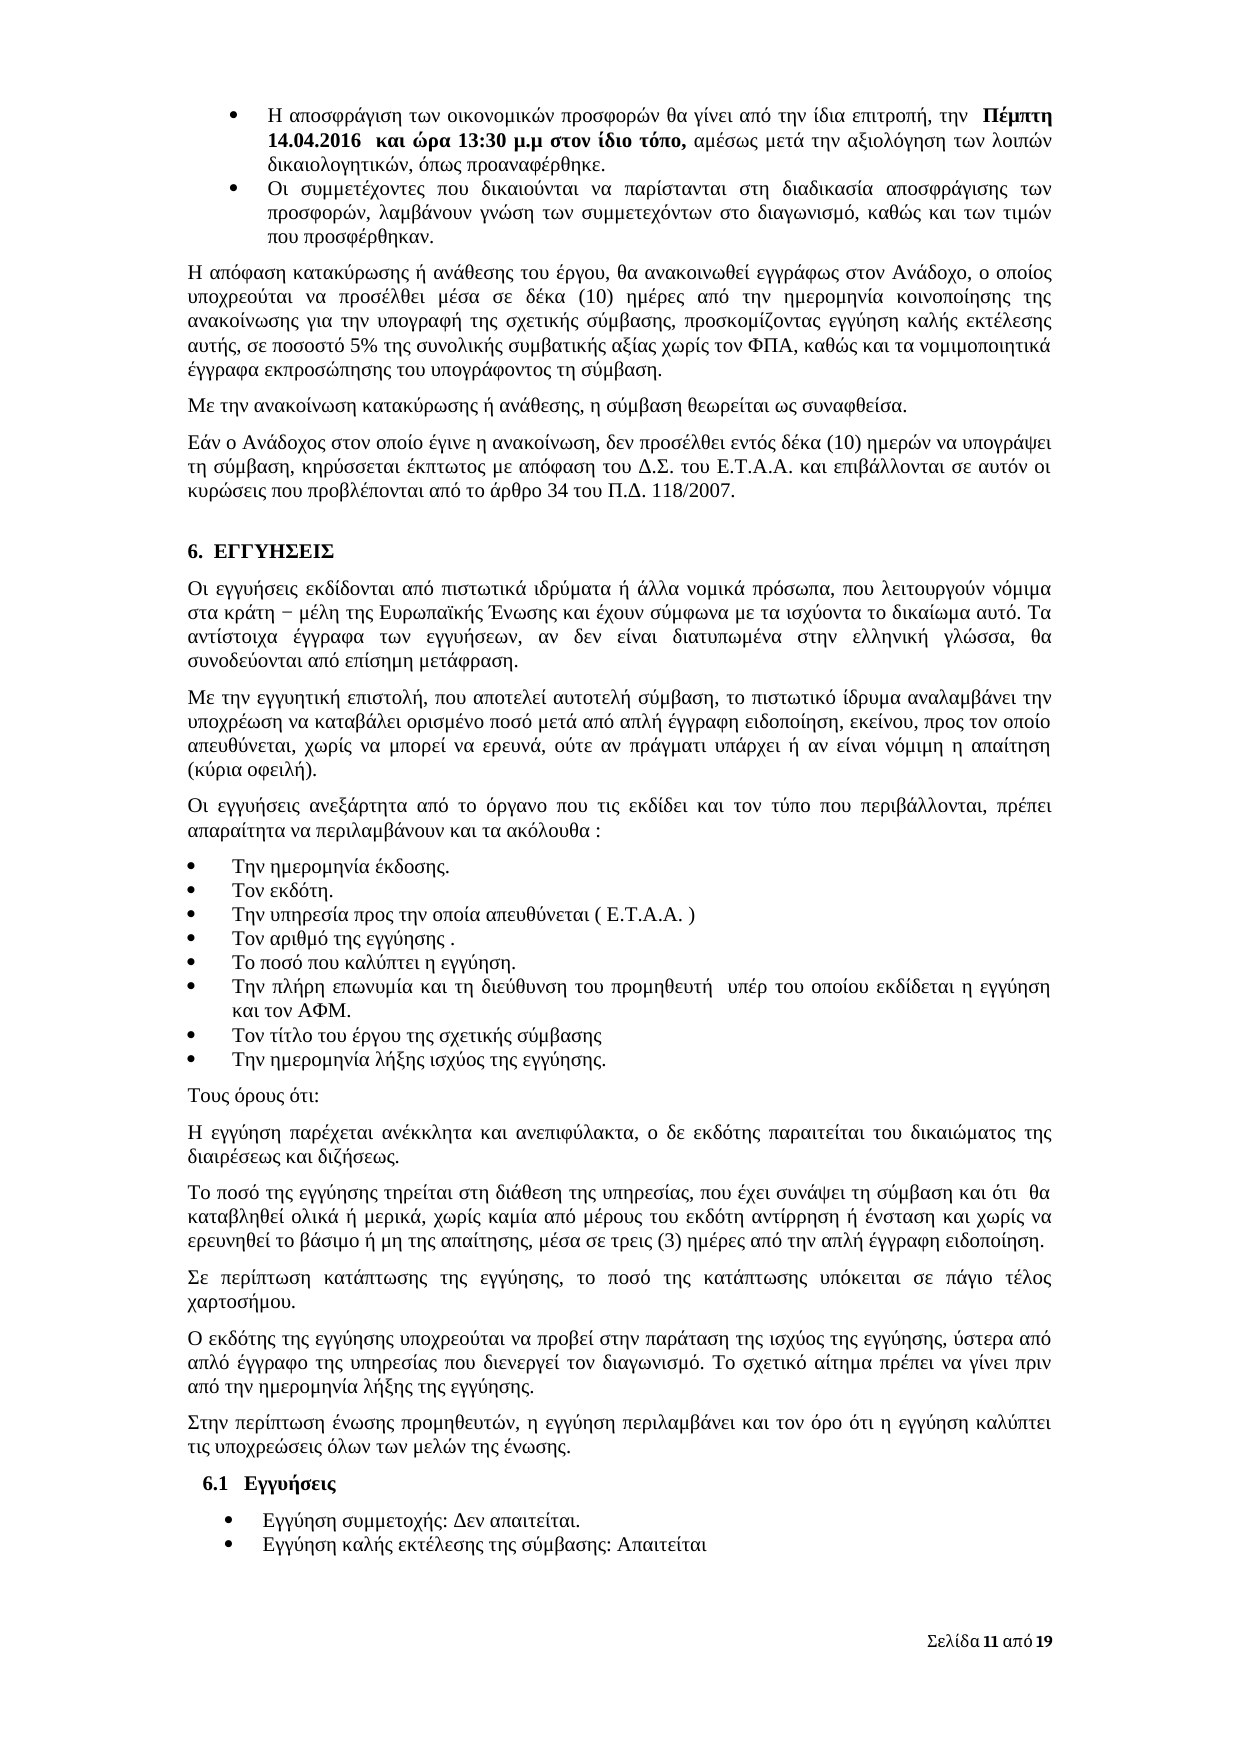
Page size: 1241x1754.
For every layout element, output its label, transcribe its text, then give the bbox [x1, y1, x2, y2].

list Τον τίτλο του έργου της σχετικής σύμβασης [187, 1022, 1053, 1047]
text Οι εγγυήσεις εκδίδονται από πιστωτικά ιδρύματα ή άλλα νομικά πρόσωπα, που λειτουργούν νόμιμα στα κράτη − μέλη της Ευρωπαϊκής Ένωσης και έχουν σύμφωνα με τα ισχύοντα το δικαίωμα αυτό. Τα αντίστοιχα έγγραφα των εγγυήσεων, αν δεν είναι διατυπωμένα στην ελληνική γλώσσα, θα συνοδεύονται από επίσημη μετάφραση. [187, 576, 1053, 672]
text Η απόφαση κατακύρωσης ή ανάθεσης του έργου, θα ανακοινωθεί εγγράφως στον Ανάδοχο, ο οποίος υποχρεούται να προσέλθει μέσα σε δέκα (10) ημέρες από την ημερομηνία κοινοποίησης της ανακοίνωσης για την υπογραφή της σχετικής σύμβασης, προσκομίζοντας εγγύηση καλής εκτέλεσης αυτής, σε ποσοστό 5% της συνολικής συμβατικής αξίας χωρίς τον ΦΠΑ, καθώς και τα νομιμοποιητικά έγγραφα εκπροσώπησης του υπογράφοντος τη σύμβαση. [187, 260, 1053, 381]
list Εγγύηση καλής εκτέλεσης της σύμβασης: Απαιτείται [225, 1532, 1053, 1556]
list Τον αριθμό της εγγύησης . [187, 926, 1053, 950]
text Ο εκδότης της εγγύησης υποχρεούται να προβεί στην παράταση της ισχύος της εγγύησης, ύστερα από απλό έγγραφο της υπηρεσίας που διενεργεί τον διαγωνισμό. Το σχετικό αίτημα πρέπει να γίνει πριν από την ημερομηνία λήξης της εγγύησης. [187, 1326, 1053, 1398]
list Την ημερομηνία λήξης ισχύος της εγγύησης. [187, 1047, 1053, 1071]
list Την υπηρεσία προς την οποία απευθύνεται ( Ε.Τ.Α.Α. ) [187, 902, 1053, 926]
text Στην περίπτωση ένωσης προμηθευτών, η εγγύηση περιλαμβάνει και τον όρο ότι η εγγύηση καλύπτει τις υποχρεώσεις όλων των μελών της ένωσης. [187, 1410, 1053, 1458]
text 6.1 Εγγυήσεις [187, 1471, 1053, 1495]
text Οι εγγυήσεις ανεξάρτητα από το όργανο που τις εκδίδει και τον τύπο που περιβάλλονται, πρέπει απαραίτητα να περιλαμβάνουν και τα ακόλουθα : [187, 793, 1053, 842]
text Με την εγγυητική επιστολή, που αποτελεί αυτοτελή σύμβαση, το πιστωτικό ίδρυμα αναλαμβάνει την υποχρέωση να καταβάλει ορισμένο ποσό μετά από απλή έγγραφη ειδοποίηση, εκείνου, προς τον οποίο απευθύνεται, χωρίς να μπορεί να ερευνά, ούτε αν πράγματι υπάρχει ή αν είναι νόμιμη η απαίτηση (κύρια οφειλή). [187, 685, 1053, 781]
list Το ποσό που καλύπτει η εγγύηση. [187, 950, 1053, 974]
list Την πλήρη επωνυμία και τη διεύθυνση του προμηθευτή υπέρ του οποίου εκδίδεται η εγγύηση και τον ΑΦΜ. [187, 974, 1053, 1022]
text Με την ανακοίνωση κατακύρωσης ή ανάθεσης, η σύμβαση θεωρείται ως συναφθείσα. [187, 393, 1053, 417]
list Την ημερομηνία έκδοσης. [187, 854, 1053, 878]
text Το ποσό της εγγύησης τηρείται στη διάθεση της υπηρεσίας, που έχει συνάψει τη σύμβαση και ότι θα καταβληθεί ολικά ή μερικά, χωρίς καμία από μέρους του εκδότη αντίρρηση ή ένσταση και χωρίς να ερευνηθεί το βάσιμο ή μη της απαίτησης, μέσα σε τρεις (3) ημέρες από την απλή έγγραφη ειδοποίηση. [187, 1180, 1053, 1252]
list Η αποσφράγιση των οικονομικών προσφορών θα γίνει από την ίδια επιτροπή, την Πέμπτη 14.04.2016 και ώρα 13:30 μ.μ στον ίδιο τόπο, αμέσως μετά την αξιολόγηση των λοιπών δικαιολογητικών, όπως προαναφέρθηκε. [230, 103, 1053, 176]
text Εάν ο Ανάδοχος στον οποίο έγινε η ανακοίνωση, δεν προσέλθει εντός δέκα (10) ημερών να υπογράψει τη σύμβαση, κηρύσσεται έκπτωτος με απόφαση του Δ.Σ. του Ε.Τ.Α.Α. και επιβάλλονται σε αυτόν οι κυρώσεις που προβλέπονται από το άρθρο 34 του Π.Δ. 118/2007. [187, 430, 1053, 502]
text 6. ΕΓΓΥΗΣΕΙΣ [187, 539, 1053, 563]
text Σε περίπτωση κατάπτωσης της εγγύησης, το ποσό της κατάπτωσης υπόκειται σε πάγιο τέλος χαρτοσήμου. [187, 1265, 1053, 1313]
list Τον εκδότη. [187, 878, 1053, 902]
text Η εγγύηση παρέχεται ανέκκλητα και ανεπιφύλακτα, ο δε εκδότης παραιτείται του δικαιώματος της διαιρέσεως και διζήσεως. [187, 1120, 1053, 1168]
list Οι συμμετέχοντες που δικαιούνται να παρίστανται στη διαδικασία αποσφράγισης των προσφορών, λαμβάνουν γνώση των συμμετεχόντων στο διαγωνισμό, καθώς και των τιμών που προσφέρθηκαν. [230, 176, 1053, 248]
text Τους όρους ότι: [187, 1083, 1053, 1107]
list Εγγύηση συμμετοχής: Δεν απαιτείται. [225, 1507, 1053, 1532]
